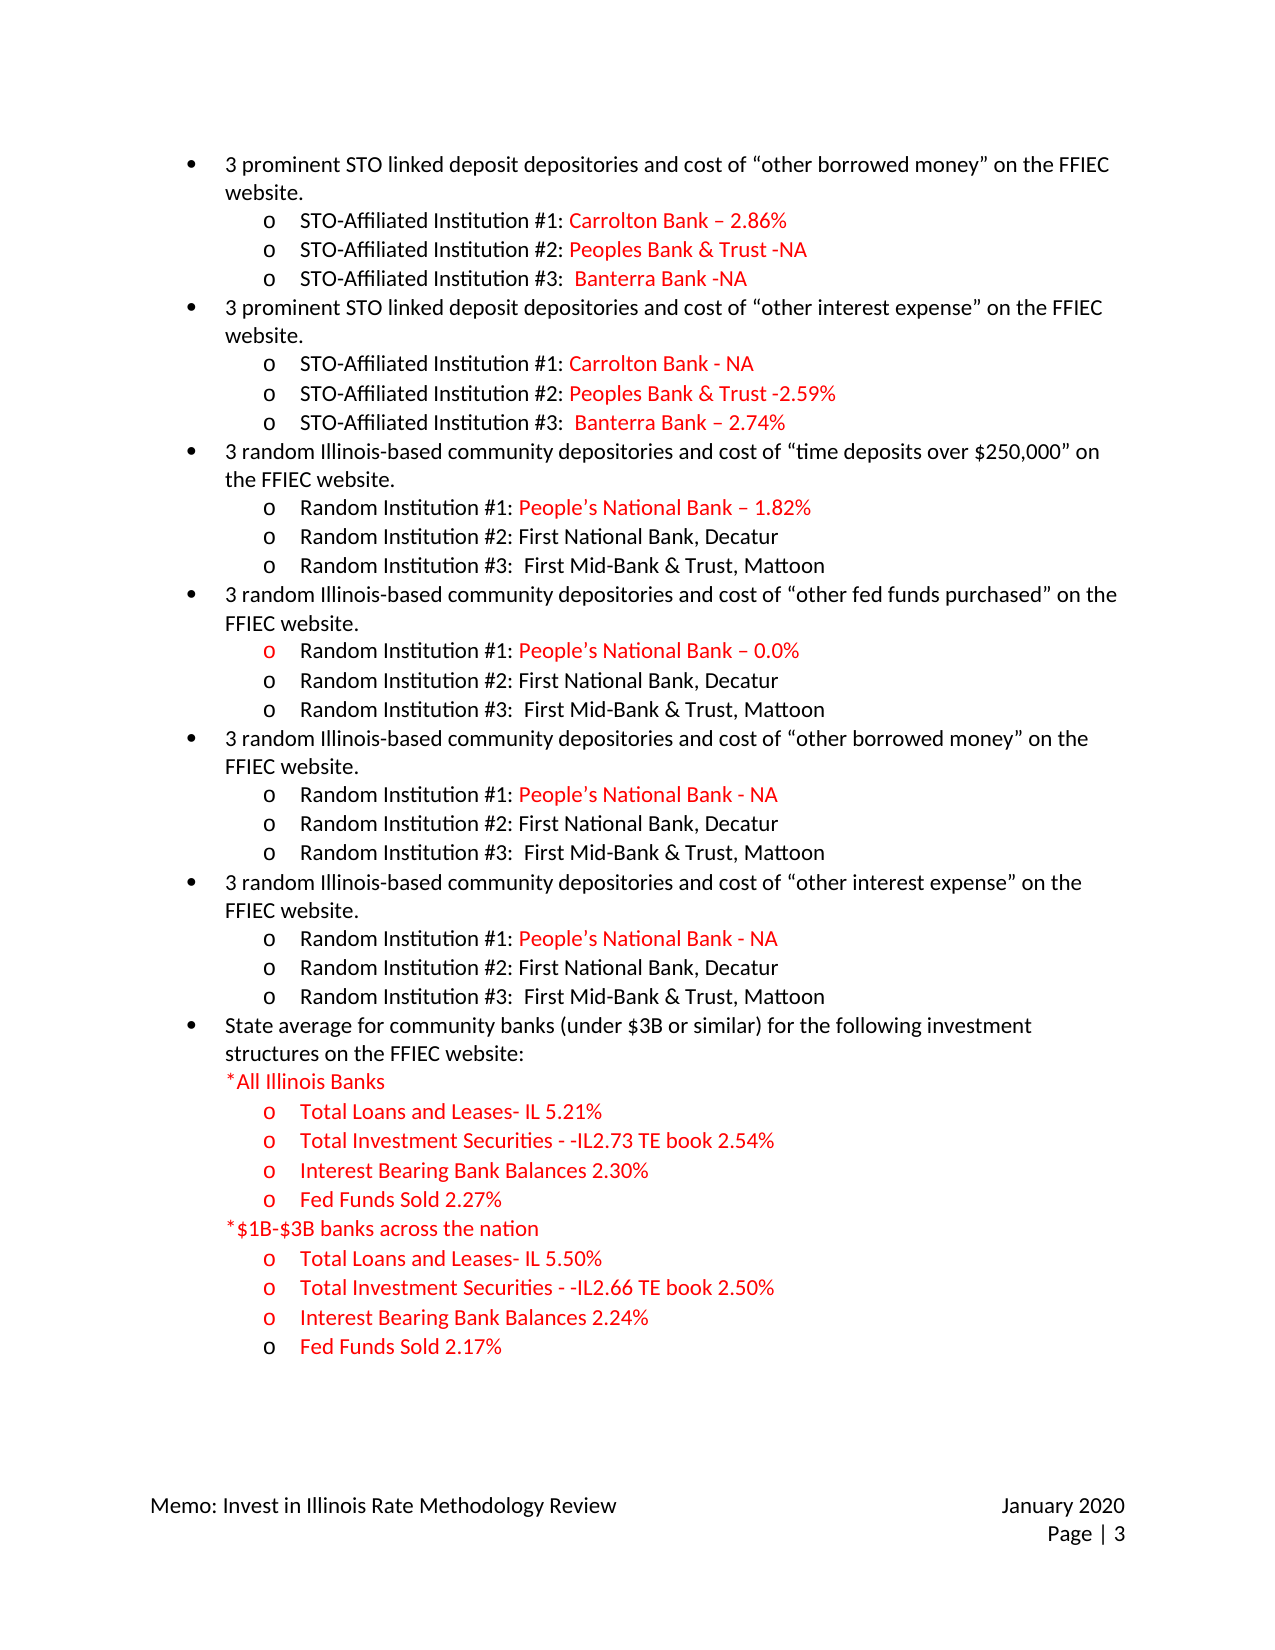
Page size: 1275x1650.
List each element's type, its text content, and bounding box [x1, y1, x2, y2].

list STO-Affiliated Institution #2: Peoples Bank & Trust -2.59% [262, 379, 1125, 408]
list 3 random Illinois-based community depositories and cost of “other interest expense” on the FFIEC website. [187, 868, 1125, 924]
list Interest Bearing Bank Balances 2.24% [262, 1303, 1125, 1332]
text *All Illinois Banks [150, 1067, 975, 1095]
list Total Loans and Leases- IL 5.21% [262, 1097, 1125, 1127]
list STO-Affiliated Institution #2: Peoples Bank & Trust -NA [262, 235, 1125, 264]
list 3 prominent STO linked deposit depositories and cost of “other borrowed money” on the FFIEC website. [187, 150, 1125, 206]
list Random Institution #1: People’s National Bank – 0.0% [262, 637, 1125, 666]
list Fed Funds Sold 2.17% [262, 1332, 1125, 1361]
list 3 random Illinois-based community depositories and cost of “time deposits over $250,000” on the FFIEC website. [187, 437, 1125, 493]
list STO-Affiliated Institution #1: Carrolton Bank - NA [262, 349, 1125, 379]
list Random Institution #3: First Mid-Bank & Trust, Mattoon [262, 551, 1125, 581]
list Total Investment Securities - -IL2.73 TE book 2.54% [262, 1127, 1125, 1156]
list Total Loans and Leases- IL 5.50% [262, 1244, 1125, 1273]
list STO-Affiliated Institution #3: Banterra Bank – 2.74% [262, 408, 1125, 437]
list 3 prominent STO linked deposit depositories and cost of “other interest expense” on the FFIEC website. [187, 293, 1125, 349]
list 3 random Illinois-based community depositories and cost of “other borrowed money” on the FFIEC website. [187, 724, 1125, 780]
list Random Institution #3: First Mid-Bank & Trust, Mattoon [262, 982, 1125, 1011]
list Interest Bearing Bank Balances 2.30% [262, 1156, 1125, 1185]
list Total Investment Securities - -IL2.66 TE book 2.50% [262, 1273, 1125, 1303]
text *$1B-$3B banks across the nation [150, 1214, 975, 1242]
list Random Institution #2: First National Bank, Decatur [262, 666, 1125, 695]
list Random Institution #1: People’s National Bank - NA [262, 924, 1125, 953]
list STO-Affiliated Institution #1: Carrolton Bank – 2.86% [262, 206, 1125, 235]
list Random Institution #2: First National Bank, Decatur [262, 953, 1125, 982]
list Random Institution #3: First Mid-Bank & Trust, Mattoon [262, 838, 1125, 868]
list Random Institution #2: First National Bank, Decatur [262, 522, 1125, 551]
list Random Institution #2: First National Bank, Decatur [262, 809, 1125, 838]
list Random Institution #3: First Mid-Bank & Trust, Mattoon [262, 695, 1125, 724]
list STO-Affiliated Institution #3: Banterra Bank -NA [262, 264, 1125, 293]
list 3 random Illinois-based community depositories and cost of “other fed funds purchased” on the FFIEC website. [187, 581, 1125, 637]
list State average for community banks (under $3B or similar) for the following investment structures on the FFIEC website: [187, 1011, 1125, 1067]
list Random Institution #1: People’s National Bank - NA [262, 780, 1125, 809]
list Fed Funds Sold 2.27% [262, 1185, 1125, 1214]
list Random Institution #1: People’s National Bank – 1.82% [262, 493, 1125, 522]
